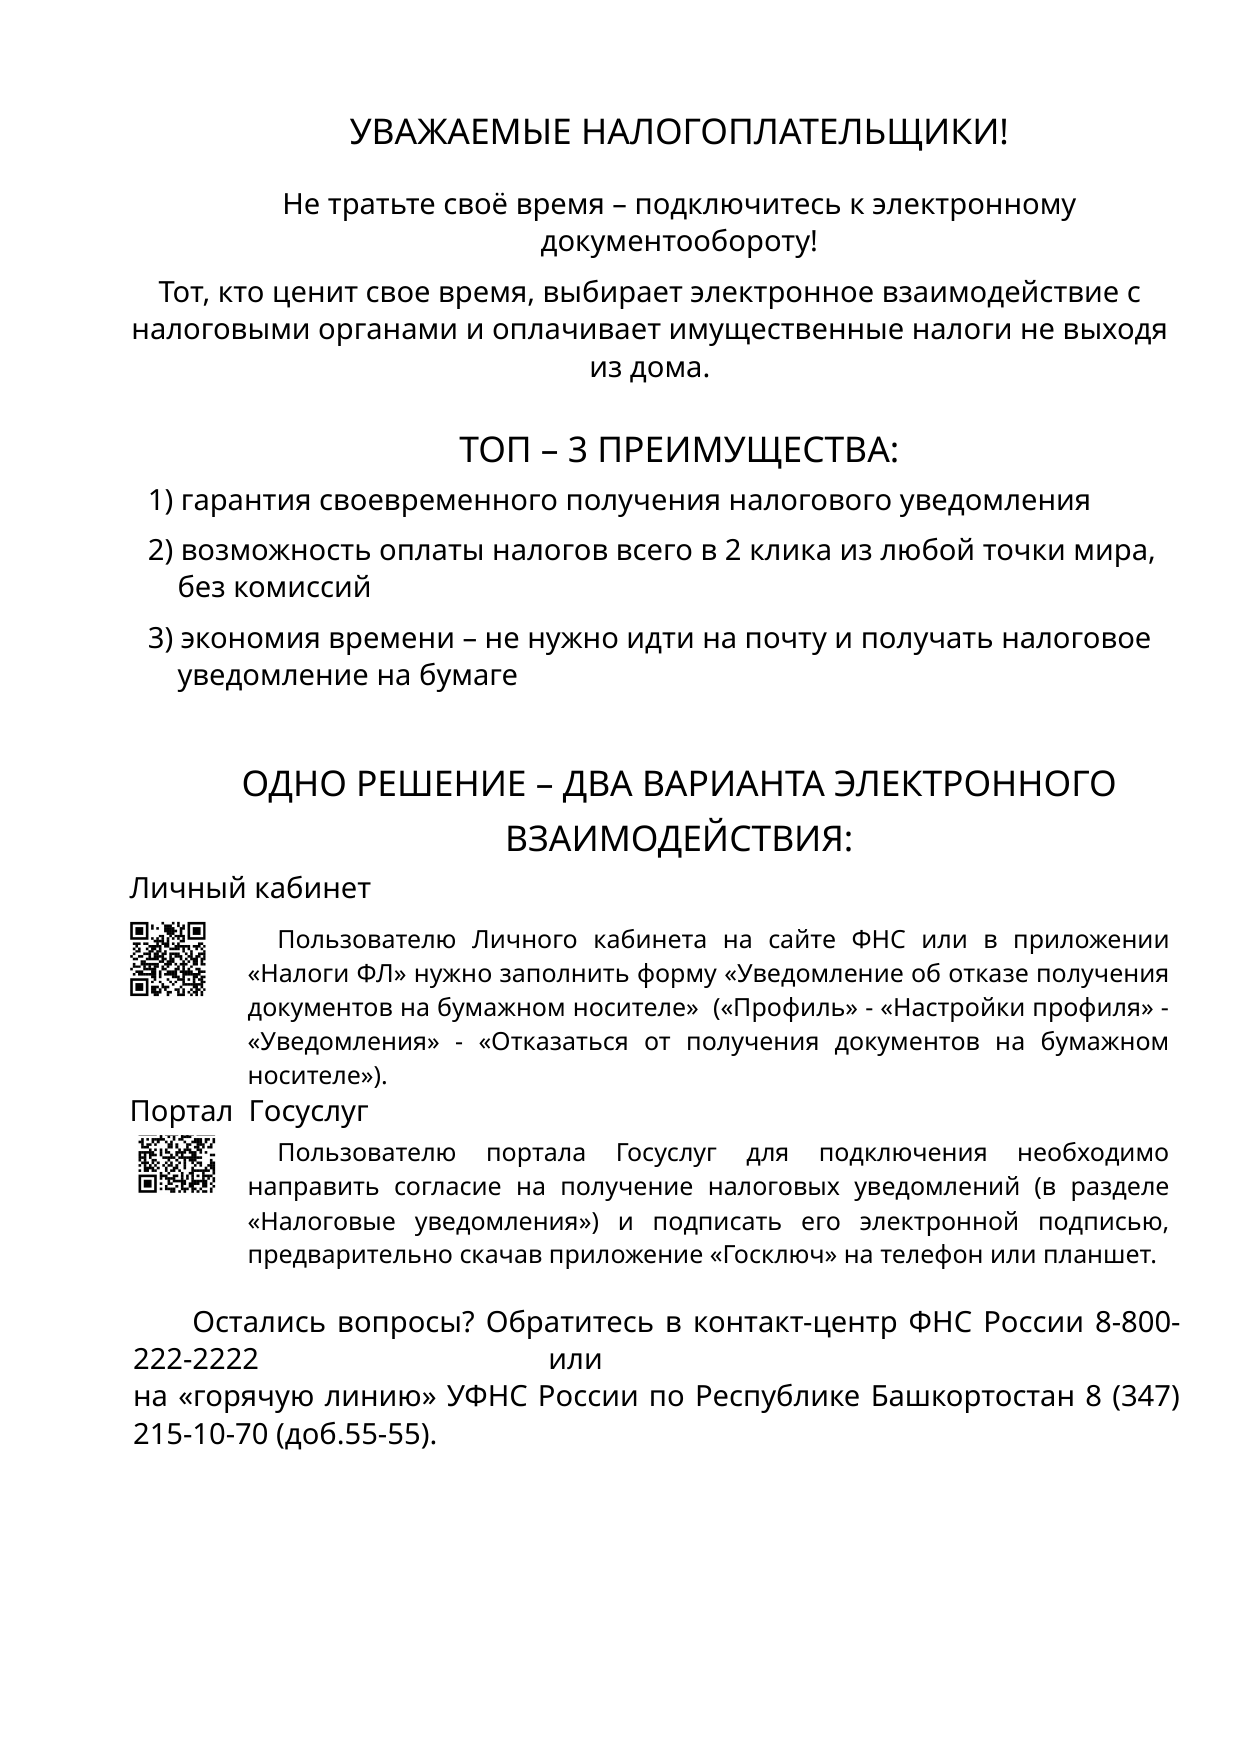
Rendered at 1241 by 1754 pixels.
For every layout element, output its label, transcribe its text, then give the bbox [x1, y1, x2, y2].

text ОДНО РЕШЕНИЕ – ДВА ВАРИАНТА ЭЛЕКТРОННОГО ВЗАИМОДЕЙСТВИЯ: [177, 758, 1181, 862]
text Не тратьте своё время – подключитесь к электронному документообороту! [177, 185, 1181, 260]
text УВАЖАЕМЫЕ НАЛОГОПЛАТЕЛЬЩИКИ! [177, 118, 1181, 151]
table_header Личный кабинет [118, 869, 1181, 922]
table_cell Портал Госуслуг [118, 1092, 1181, 1135]
table_cell [118, 922, 236, 1092]
text 2) возможность оплаты налогов всего в 2 клика из любой точки мира, без комиссий [148, 530, 1181, 606]
picture [129, 921, 206, 997]
picture [137, 1135, 217, 1195]
text ТОП – 3 ПРЕИМУЩЕСТВА: [177, 425, 1181, 473]
table_cell [118, 1135, 236, 1271]
text Остались вопросы? Обратитесь в контакт-центр ФНС России 8-800-222-2222 или на «горячую линию» УФНС России по Республике Башкортостан 8 (347) 215-10-70 (доб.55-55). [133, 1302, 1181, 1453]
text Тот, кто ценит свое время, выбирает электронное взаимодействие с налоговыми органами и оплачивает имущественные налоги не выходя из дома. [118, 273, 1181, 386]
table_cell Пользователю Личного кабинета на сайте ФНС или в приложении «Налоги ФЛ» нужно заполнить форму «Уведомление об отказе получения документов на бумажном носителе» («Профиль» - «Настройки профиля» - «Уведомления» - «Отказаться от получения документов на бумажном носителе»). [236, 922, 1181, 1092]
text 1) гарантия своевременного получения налогового уведомления [148, 480, 1181, 518]
table_cell Пользователю портала Госуслуг для подключения необходимо направить согласие на получение налоговых уведомлений (в разделе «Налоговые уведомления») и подписать его электронной подписью, предварительно скачав приложение «Госключ» на телефон или планшет. [236, 1135, 1181, 1271]
text 3) экономия времени – не нужно идти на почту и получать налоговое уведомление на бумаге [148, 618, 1181, 693]
